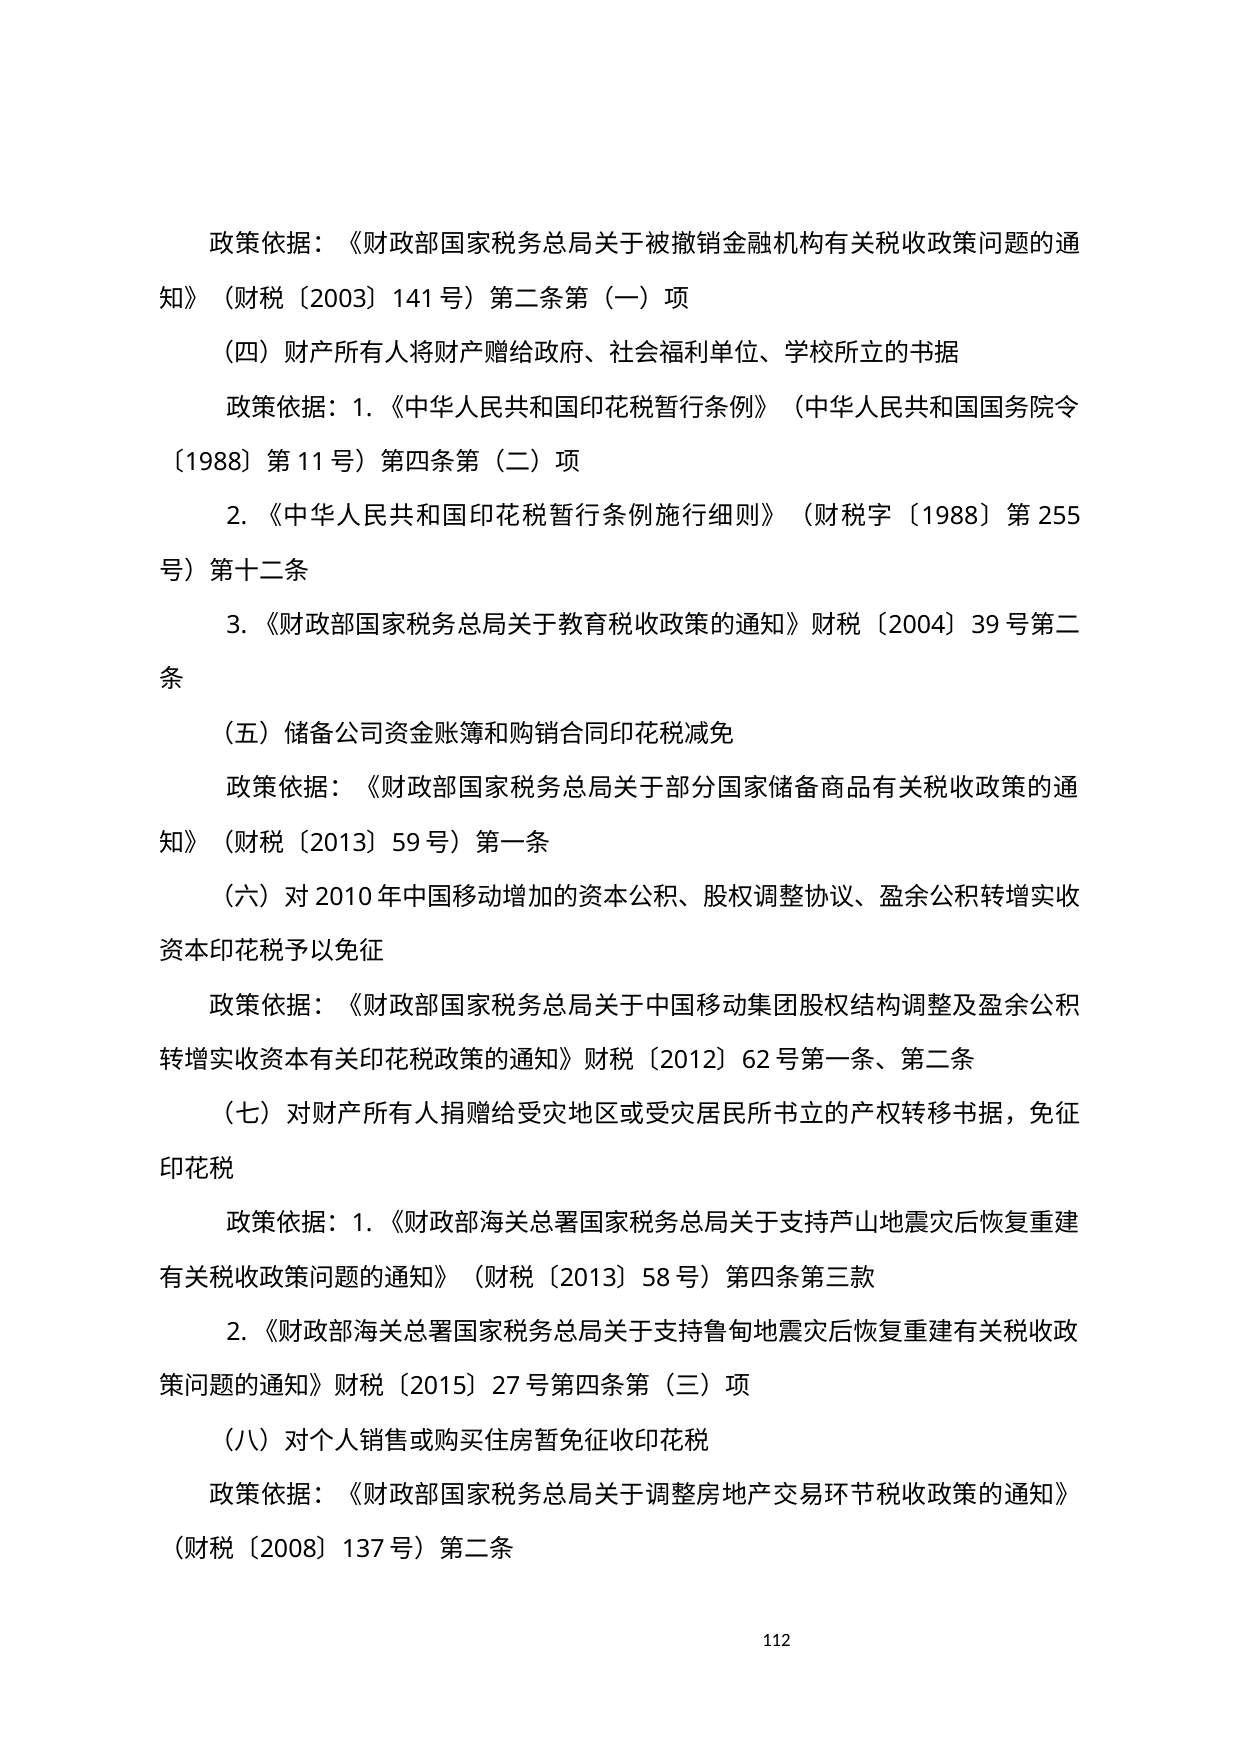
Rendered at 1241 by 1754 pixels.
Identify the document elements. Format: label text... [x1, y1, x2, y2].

text 政策依据：《财政部国家税务总局关于中国移动集团股权结构调整及盈余公积转增实收资本有关印花税政策的通知》财税〔2012〕62号第一条、第二条 [159, 985, 1081, 1076]
text 政策依据：《财政部国家税务总局关于被撤销金融机构有关税收政策问题的通知》（财税〔2003〕141号）第二条第（一）项 [159, 224, 1081, 314]
text 2. 《财政部海关总署国家税务总局关于支持鲁甸地震灾后恢复重建有关税收政策问题的通知》财税〔2015〕27号第四条第（三）项 [159, 1311, 1081, 1402]
text 政策依据：1. 《中华人民共和国印花税暂行条例》（中华人民共和国国务院令〔1988〕第11号）第四条第（二）项 [159, 387, 1081, 478]
text 2. 《中华人民共和国印花税暂行条例施行细则》（财税字〔1988〕第255号）第十二条 [159, 496, 1081, 586]
text 政策依据：《财政部国家税务总局关于部分国家储备商品有关税收政策的通知》（财税〔2013〕59号）第一条 [159, 768, 1081, 858]
text （四）财产所有人将财产赠给政府、社会福利单位、学校所立的书据 [159, 333, 1081, 369]
text （七）对财产所有人捐赠给受灾地区或受灾居民所书立的产权转移书据，免征印花税 [159, 1094, 1081, 1184]
text （八）对个人销售或购买住房暂免征收印花税 [159, 1420, 1081, 1456]
text （六）对2010年中国移动增加的资本公积、股权调整协议、盈余公积转增实收资本印花税予以免征 [159, 876, 1081, 967]
text 政策依据：《财政部国家税务总局关于调整房地产交易环节税收政策的通知》（财税〔2008〕137号）第二条 [159, 1474, 1081, 1565]
text 3. 《财政部国家税务总局关于教育税收政策的通知》财税〔2004〕39号第二条 [159, 604, 1081, 695]
text 政策依据：1. 《财政部海关总署国家税务总局关于支持芦山地震灾后恢复重建有关税收政策问题的通知》（财税〔2013〕58号）第四条第三款 [159, 1203, 1081, 1293]
text （五）储备公司资金账簿和购销合同印花税减免 [159, 713, 1081, 749]
